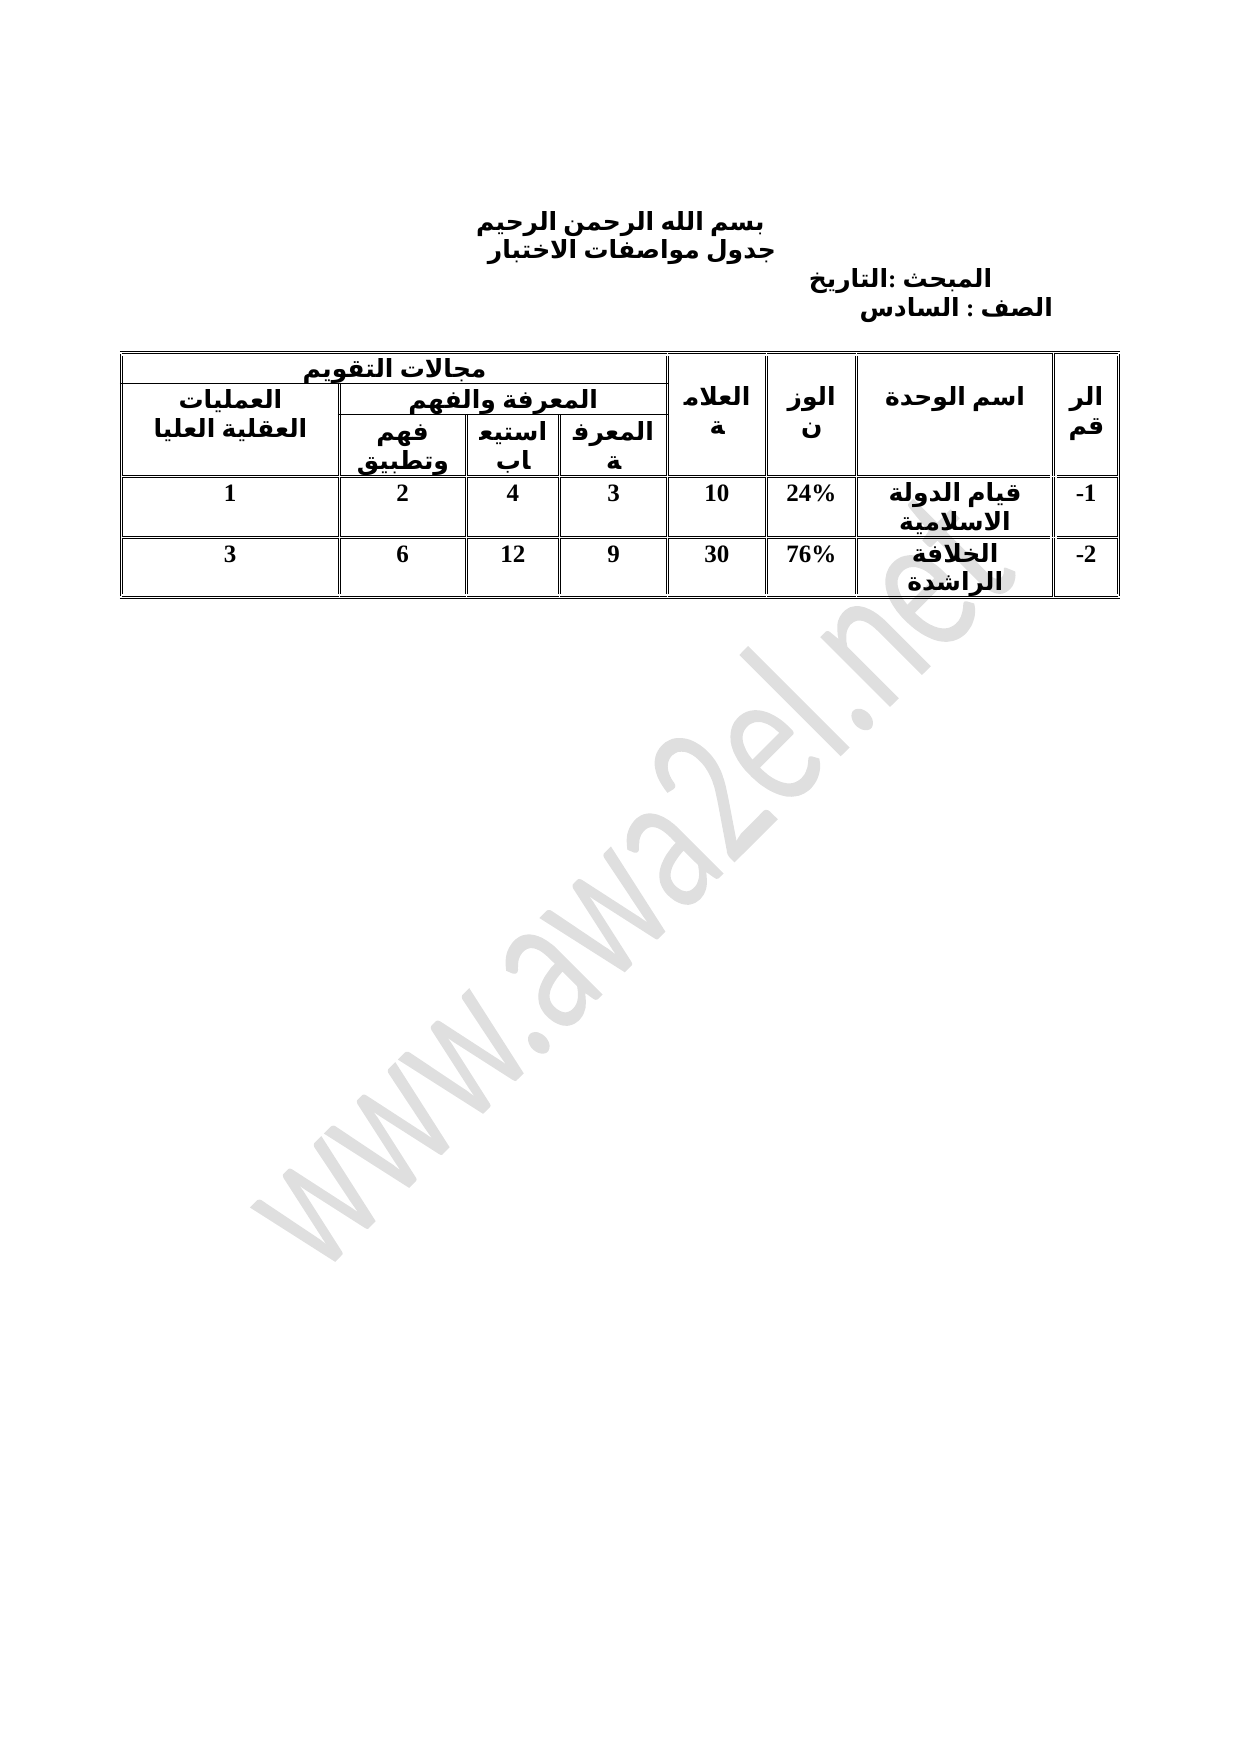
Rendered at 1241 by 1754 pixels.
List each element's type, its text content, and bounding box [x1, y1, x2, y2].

table_cell المعرفة والفهم [341, 384, 666, 414]
table_cell 30 [667, 536, 767, 596]
table_cell 2 [341, 478, 465, 536]
table_cell 24% [768, 478, 855, 536]
table_header مجالات التقويم [121, 354, 667, 382]
table_cell 3 [121, 539, 339, 596]
text المبحث :التاريخ [187, 264, 1053, 293]
table_header اسم الوحدة [856, 354, 1052, 475]
table_cell قيام الدولة الاسلامية [856, 475, 1054, 536]
table_cell الخلافة الراشدة [856, 536, 1052, 596]
table_cell المعرفة [561, 415, 666, 475]
table_cell 12 [466, 536, 560, 596]
table_cell 1- [1054, 475, 1119, 536]
table_cell استيعاب [468, 415, 558, 475]
table_cell 6 [339, 539, 466, 596]
table_cell 2- [1055, 536, 1119, 596]
table_cell 4 [468, 478, 558, 536]
table_cell فهم وتطبيق [341, 415, 465, 475]
table_cell 9 [560, 539, 667, 596]
text الصف : السادس [187, 293, 1053, 322]
table_header العلامة [667, 352, 767, 475]
text جدول مواصفات الاختبار [128, 236, 1147, 264]
table_cell 76% [767, 539, 856, 596]
table_header الوزن [767, 354, 856, 475]
text بسم الله الرحمن الرحيم [187, 207, 1053, 236]
table_cell 3 [561, 478, 666, 536]
table_cell العمليات العقلية العليا [123, 384, 338, 475]
table_header الرقم [1055, 352, 1119, 475]
table_cell 1 [123, 478, 338, 536]
table_cell 10 [669, 478, 765, 536]
